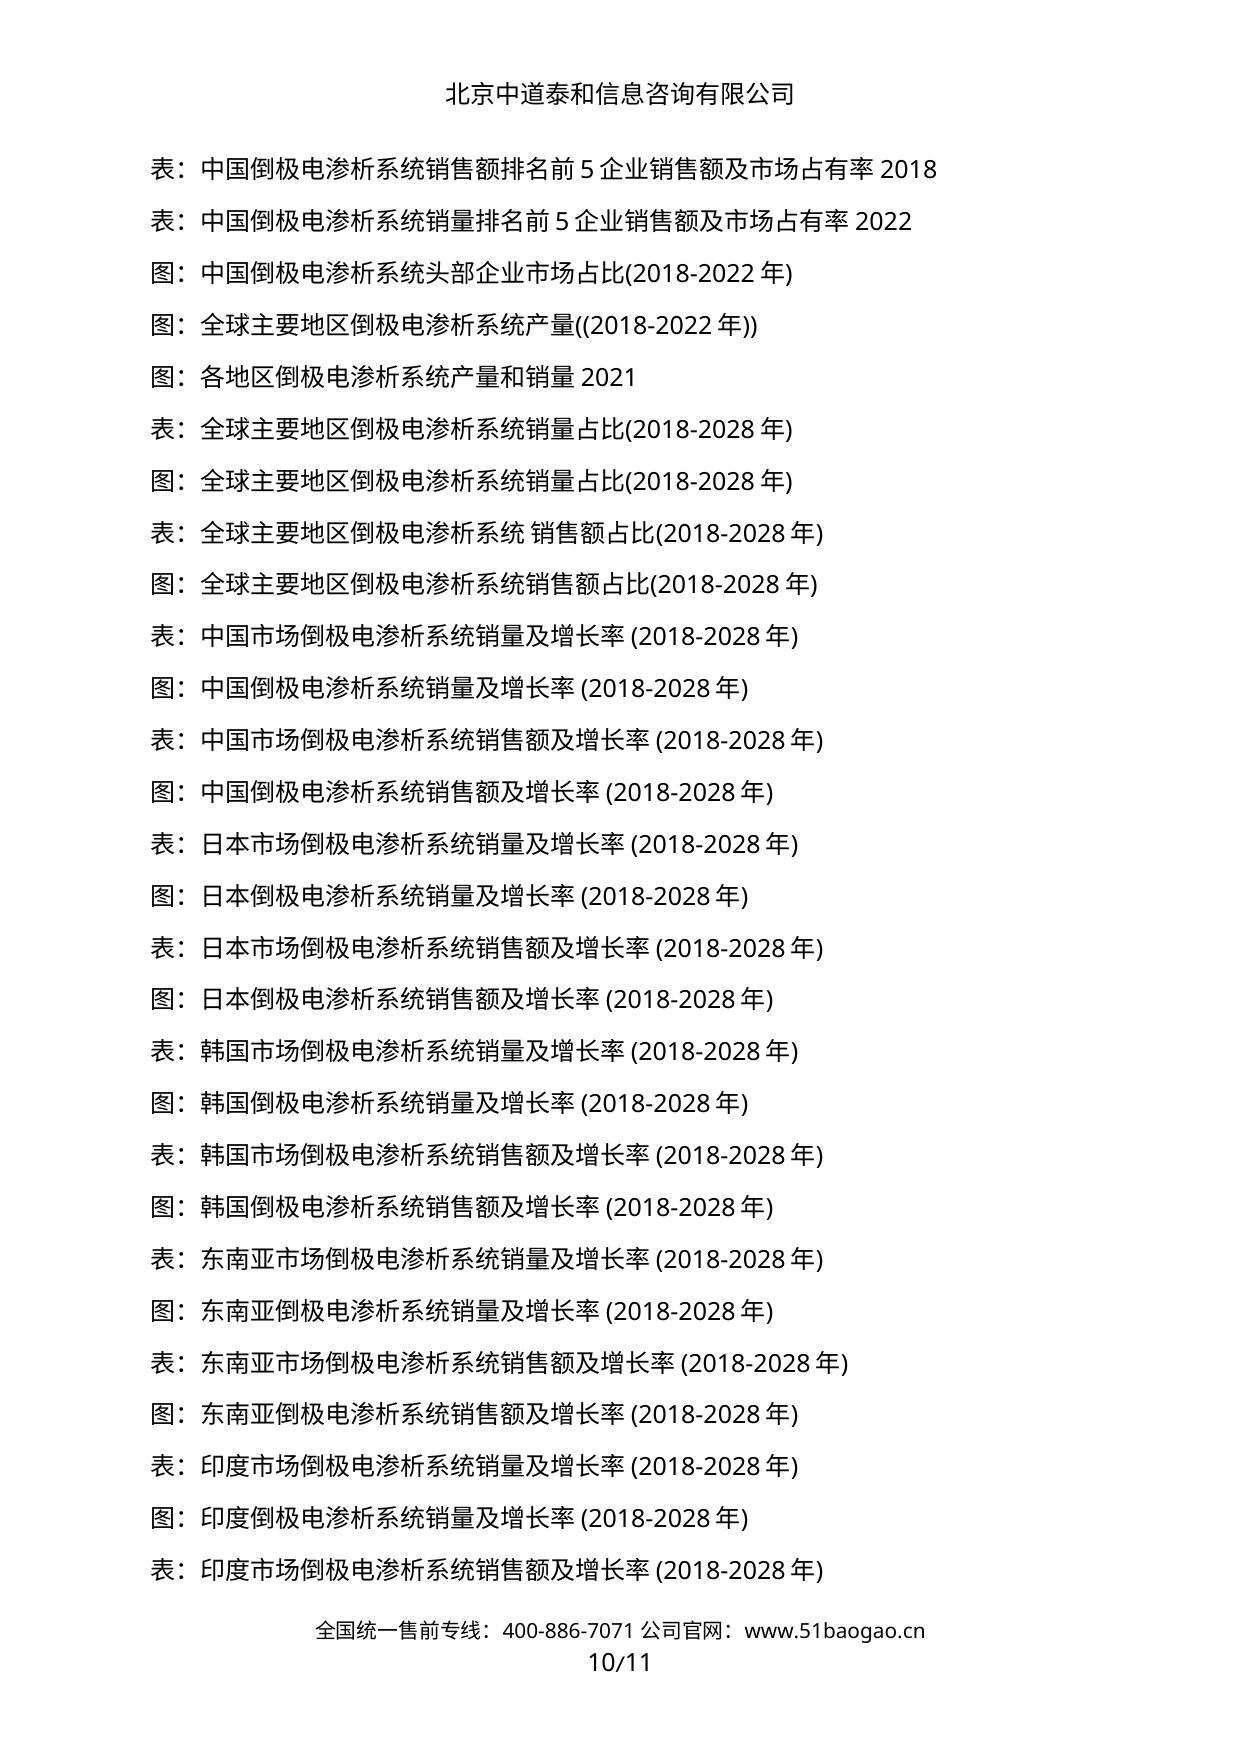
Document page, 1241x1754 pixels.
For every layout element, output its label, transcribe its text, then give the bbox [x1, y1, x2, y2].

text 表：全球主要地区倒极电渗析系统销量占比(2018-2028年) [150, 409, 1090, 446]
text 表：韩国市场倒极电渗析系统销量及增长率 (2018-2028年) [150, 1032, 1090, 1068]
text 图：日本倒极电渗析系统销售额及增长率 (2018-2028年) [150, 980, 1090, 1016]
text 表：中国倒极电渗析系统销售额排名前5企业销售额及市场占有率 2018 [150, 150, 1090, 186]
text 表：中国倒极电渗析系统销量排名前5企业销售额及市场占有率 2022 [150, 202, 1090, 238]
text 图：韩国倒极电渗析系统销售额及增长率 (2018-2028年) [150, 1187, 1090, 1224]
text 表：日本市场倒极电渗析系统销量及增长率 (2018-2028年) [150, 824, 1090, 861]
text 图：日本倒极电渗析系统销量及增长率 (2018-2028年) [150, 876, 1090, 912]
text 图：全球主要地区倒极电渗析系统销量占比(2018-2028年) [150, 461, 1090, 497]
text 表：全球主要地区倒极电渗析系统 销售额占比(2018-2028年) [150, 513, 1090, 549]
text 图：中国倒极电渗析系统销售额及增长率 (2018-2028年) [150, 772, 1090, 809]
text 表：东南亚市场倒极电渗析系统销量及增长率 (2018-2028年) [150, 1239, 1090, 1276]
text 图：中国倒极电渗析系统销量及增长率 (2018-2028年) [150, 669, 1090, 705]
text 图：东南亚倒极电渗析系统销量及增长率 (2018-2028年) [150, 1291, 1090, 1327]
text 表：中国市场倒极电渗析系统销量及增长率 (2018-2028年) [150, 617, 1090, 653]
text 表：日本市场倒极电渗析系统销售额及增长率 (2018-2028年) [150, 928, 1090, 964]
text 图：韩国倒极电渗析系统销量及增长率 (2018-2028年) [150, 1084, 1090, 1120]
text 表：印度市场倒极电渗析系统销售额及增长率 (2018-2028年) [150, 1551, 1090, 1587]
text 图：全球主要地区倒极电渗析系统销售额占比(2018-2028年) [150, 565, 1090, 601]
text 图：印度倒极电渗析系统销量及增长率 (2018-2028年) [150, 1499, 1090, 1535]
text 表：印度市场倒极电渗析系统销量及增长率 (2018-2028年) [150, 1447, 1090, 1483]
text 图：东南亚倒极电渗析系统销售额及增长率 (2018-2028年) [150, 1395, 1090, 1431]
text 表：韩国市场倒极电渗析系统销售额及增长率 (2018-2028年) [150, 1136, 1090, 1172]
text 表：东南亚市场倒极电渗析系统销售额及增长率 (2018-2028年) [150, 1343, 1090, 1379]
text 图：各地区倒极电渗析系统产量和销量 2021 [150, 357, 1090, 394]
text 表：中国市场倒极电渗析系统销售额及增长率 (2018-2028年) [150, 721, 1090, 757]
text 图：中国倒极电渗析系统头部企业市场占比(2018-2022年) [150, 254, 1090, 290]
text 图：全球主要地区倒极电渗析系统产量((2018-2022年)) [150, 306, 1090, 342]
